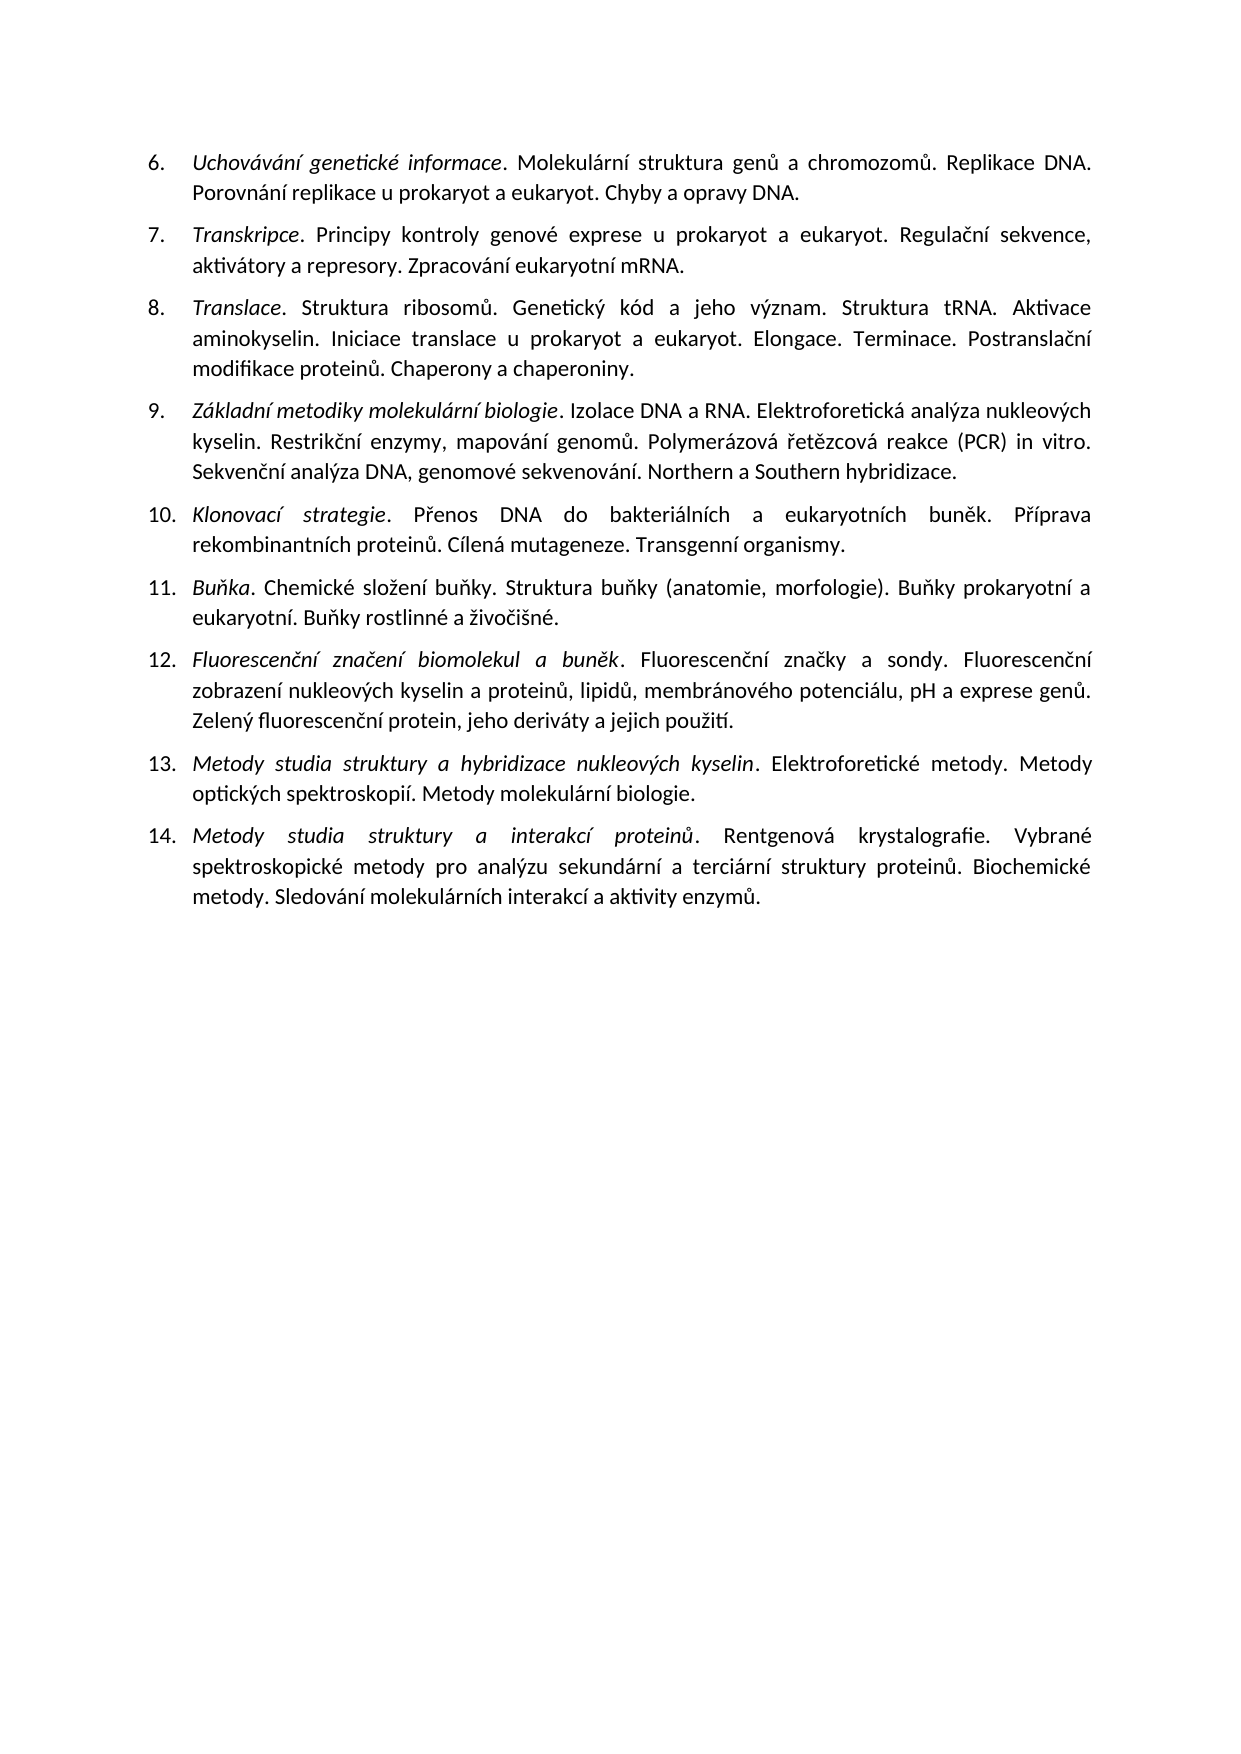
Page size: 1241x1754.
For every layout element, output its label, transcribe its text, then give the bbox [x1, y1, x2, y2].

text 13. Metody studia struktury a hybridizace nukleových kyselin. Elektroforetické metody. Metody optických spektroskopií. Metody molekulární biologie. [148, 749, 1093, 807]
text 9. Základní metodiky molekulární biologie. Izolace DNA a RNA. Elektroforetická analýza nukleových kyselin. Restrikční enzymy, mapování genomů. Polymerázová řetězcová reakce (PCR) in vitro. Sekvenční analýza DNA, genomové sekvenování. Northern a Southern hybridizace. [148, 397, 1093, 485]
text 14. Metody studia struktury a interakcí proteinů. Rentgenová krystalografie. Vybrané spektroskopické metody pro analýzu sekundární a terciární struktury proteinů. Biochemické metody. Sledování molekulárních interakcí a aktivity enzymů. [148, 822, 1093, 910]
text 10. Klonovací strategie. Přenos DNA do bakteriálních a eukaryotních buněk. Příprava rekombinantních proteinů. Cílená mutageneze. Transgenní organismy. [148, 500, 1093, 558]
text 11. Buňka. Chemické složení buňky. Struktura buňky (anatomie, morfologie). Buňky prokaryotní a eukaryotní. Buňky rostlinné a živočišné. [148, 573, 1093, 631]
text 7. Transkripce. Principy kontroly genové exprese u prokaryot a eukaryot. Regulační sekvence, aktivátory a represory. Zpracování eukaryotní mRNA. [148, 221, 1093, 279]
text 8. Translace. Struktura ribosomů. Genetický kód a jeho význam. Struktura tRNA. Aktivace aminokyselin. Iniciace translace u prokaryot a eukaryot. Elongace. Terminace. Postranslační modifikace proteinů. Chaperony a chaperoniny. [148, 293, 1093, 382]
text 12. Fluorescenční značení biomolekul a buněk. Fluorescenční značky a sondy. Fluorescenční zobrazení nukleových kyselin a proteinů, lipidů, membránového potenciálu, pH a exprese genů. Zelený fluorescenční protein, jeho deriváty a jejich použití. [148, 646, 1093, 734]
text 6. Uchovávání genetické informace. Molekulární struktura genů a chromozomů. Replikace DNA. Porovnání replikace u prokaryot a eukaryot. Chyby a opravy DNA. [148, 148, 1093, 206]
